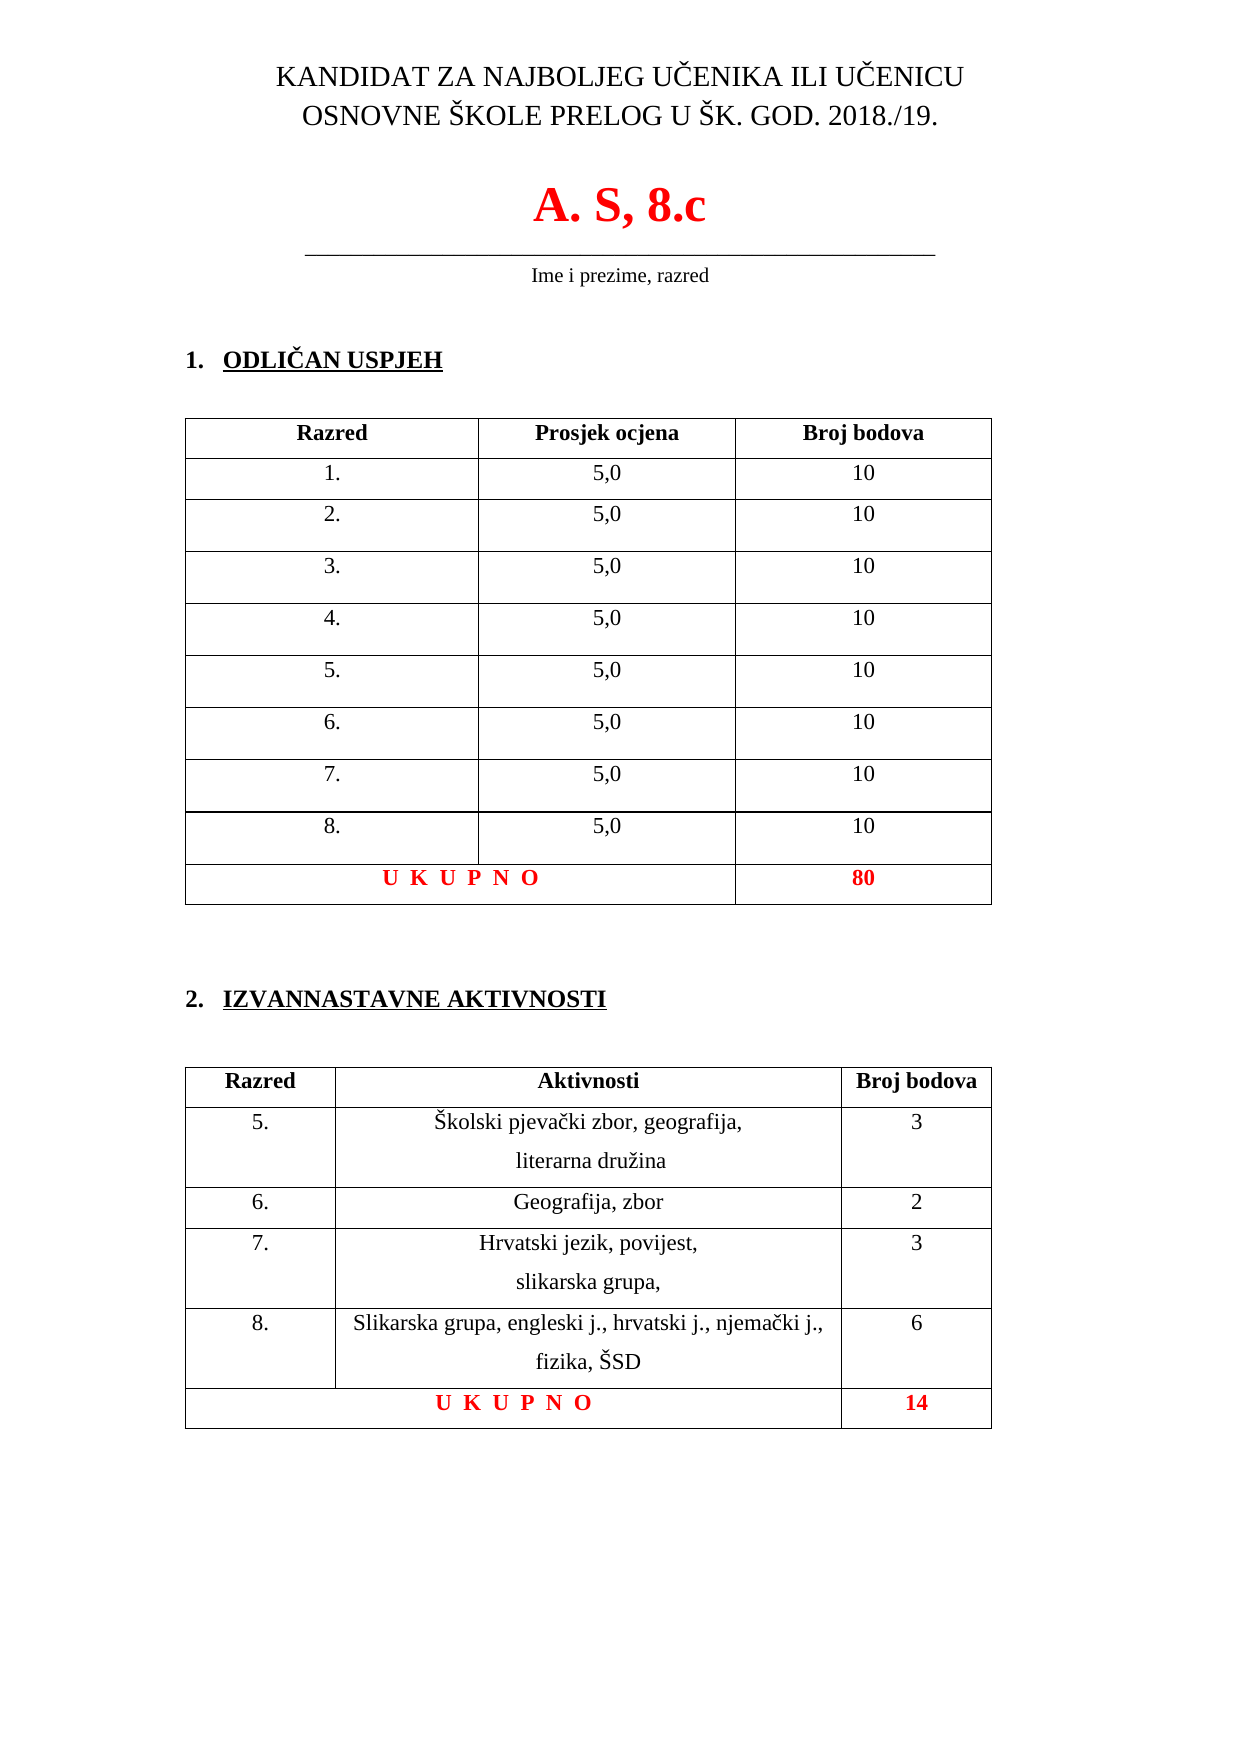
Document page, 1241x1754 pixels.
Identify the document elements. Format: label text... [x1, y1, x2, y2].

table_cell Slikarska grupa, engleski j., hrvatski j., njemački j., fizika, ŠSD [336, 1309, 841, 1388]
table_cell 5. [186, 1108, 335, 1187]
table_cell 3 [842, 1108, 991, 1187]
text OSNOVNE ŠKOLE PRELOG U ŠK. GOD. 2018./19. [148, 98, 1093, 131]
table_cell 10 [736, 760, 991, 811]
table_cell 5. [186, 656, 478, 707]
table_cell 2 [842, 1188, 991, 1228]
table_cell 6. [186, 708, 478, 759]
table_cell 7. [186, 1229, 335, 1308]
text KANDIDAT ZA NAJBOLJEG UČENIKA ILI UČENICU [148, 59, 1093, 93]
table_cell 8. [186, 1309, 335, 1388]
table_cell 10 [736, 500, 991, 551]
table_cell 6 [842, 1309, 991, 1388]
table_cell 5,0 [479, 604, 735, 655]
table_header Broj bodova [736, 419, 991, 458]
table_header Broj bodova [842, 1068, 991, 1107]
table_cell 5,0 [479, 552, 735, 603]
table_cell 10 [736, 813, 991, 863]
table_cell 10 [736, 656, 991, 707]
table_cell Školski pjevački zbor, geografija, literarna družina [336, 1108, 841, 1187]
text _______________________________________________________ [148, 232, 1093, 259]
table_cell 4. [186, 604, 478, 655]
table_cell 2. [186, 500, 478, 551]
table_cell 3. [186, 552, 478, 603]
table_header Prosjek ocjena [479, 419, 735, 458]
table_cell 10 [736, 552, 991, 603]
table_header Razred [186, 1068, 335, 1107]
table_cell U K U P N O [186, 1389, 841, 1428]
table_cell 10 [736, 604, 991, 655]
table_cell 6. [186, 1188, 335, 1228]
list IZVANNASTAVNE AKTIVNOSTI [185, 984, 1093, 1013]
table_cell 5,0 [479, 760, 735, 811]
text Ime i prezime, razred [148, 262, 1093, 287]
table_cell 8. [186, 813, 478, 863]
table_cell 5,0 [479, 500, 735, 551]
table_cell 5,0 [479, 813, 735, 863]
table_cell 10 [736, 459, 991, 499]
table_header Aktivnosti [336, 1068, 841, 1107]
table_cell Geografija, zbor [336, 1188, 841, 1228]
table_cell 80 [736, 865, 991, 904]
table_cell 7. [186, 760, 478, 811]
table_cell 3 [842, 1229, 991, 1308]
list ODLIČAN USPJEH [185, 345, 1093, 374]
text A. S, 8.c [148, 175, 1093, 232]
table_cell 1. [186, 459, 478, 499]
table_cell 5,0 [479, 656, 735, 707]
table_cell 14 [842, 1389, 991, 1428]
table_header Razred [186, 419, 478, 458]
table_cell Hrvatski jezik, povijest, slikarska grupa, [336, 1229, 841, 1308]
table_cell 10 [736, 708, 991, 759]
table_cell 5,0 [479, 459, 735, 499]
table_cell 5,0 [479, 708, 735, 759]
table_cell U K U P N O [186, 865, 735, 904]
